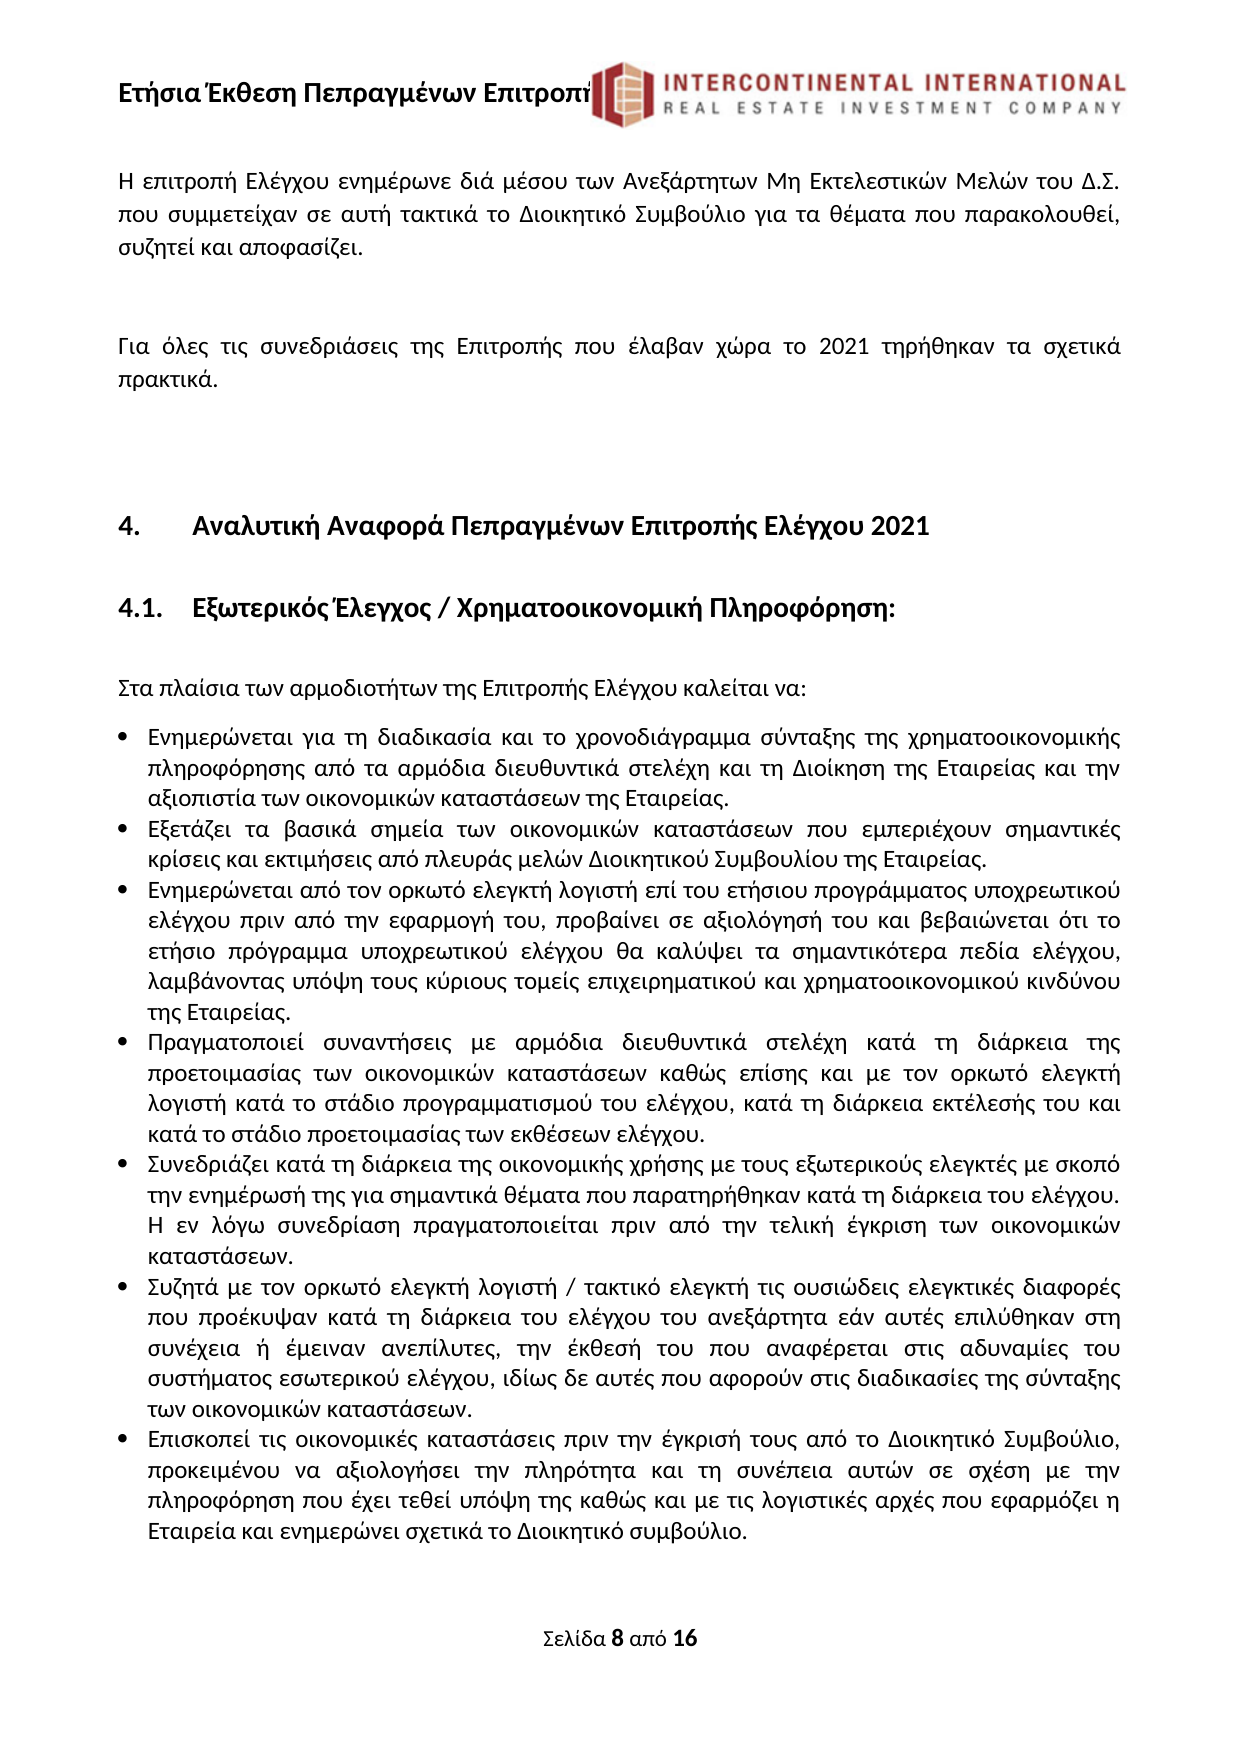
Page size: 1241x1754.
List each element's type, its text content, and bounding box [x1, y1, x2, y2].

list Επισκοπεί τις οικονομικές καταστάσεις πριν την έγκρισή τους από το Διοικητικό Συμβούλιο, προκειμένου να αξιολογήσει την πληρότητα και τη συνέπεια αυτών σε σχέση με την πληροφόρηση που έχει τεθεί υπόψη της καθώς και με τις λογιστικές αρχές που εφαρμόζει η Εταιρεία και ενημερώνει σχετικά το Διοικητικό συμβούλιο. [118, 1423, 1122, 1545]
text Για όλες τις συνεδριάσεις της Επιτροπής που έλαβαν χώρα το 2021 τηρήθηκαν τα σχετικά πρακτικά. [118, 330, 1122, 394]
list Συνεδριάζει κατά τη διάρκεια της οικονομικής χρήσης με τους εξωτερικούς ελεγκτές με σκοπό την ενημέρωσή της για σημαντικά θέματα που παρατηρήθηκαν κατά τη διάρκεια του ελέγχου. Η εν λόγω συνεδρίαση πραγματοποιείται πριν από την τελική έγκριση των οικονομικών καταστάσεων. [118, 1148, 1122, 1271]
list Ενημερώνεται από τον ορκωτό ελεγκτή λογιστή επί του ετήσιου προγράμματος υποχρεωτικού ελέγχου πριν από την εφαρμογή του, προβαίνει σε αξιολόγησή του και βεβαιώνεται ότι το ετήσιο πρόγραμμα υποχρεωτικού ελέγχου θα καλύψει τα σημαντικότερα πεδία ελέγχου, λαμβάνοντας υπόψη τους κύριους τομείς επιχειρηματικού και χρηματοοικονομικού κινδύνου της Εταιρείας. [118, 874, 1122, 1026]
text Στα πλαίσια των αρμοδιοτήτων της Επιτροπής Ελέγχου καλείται να: [118, 672, 1122, 702]
text Η επιτροπή Ελέγχου ενημέρωνε διά μέσου των Ανεξάρτητων Μη Εκτελεστικών Μελών του Δ.Σ. που συμμετείχαν σε αυτή τακτικά το Διοικητικό Συμβούλιο για τα θέματα που παρακολουθεί, συζητεί και αποφασίζει. [118, 165, 1122, 262]
list Ενημερώνεται για τη διαδικασία και το χρονοδιάγραμμα σύνταξης της χρηματοοικονομικής πληροφόρησης από τα αρμόδια διευθυντικά στελέχη και τη Διοίκηση της Εταιρείας και την αξιοπιστία των οικονομικών καταστάσεων της Εταιρείας. [118, 721, 1122, 813]
list Εξετάζει τα βασικά σημεία των οικονομικών καταστάσεων που εμπεριέχουν σημαντικές κρίσεις και εκτιμήσεις από πλευράς μελών Διοικητικού Συμβουλίου της Εταιρείας. [118, 813, 1122, 874]
list Συζητά με τον ορκωτό ελεγκτή λογιστή / τακτικό ελεγκτή τις ουσιώδεις ελεγκτικές διαφορές που προέκυψαν κατά τη διάρκεια του ελέγχου του ανεξάρτητα εάν αυτές επιλύθηκαν στη συνέχεια ή έμειναν ανεπίλυτες, την έκθεσή του που αναφέρεται στις αδυναμίες του συστήματος εσωτερικού ελέγχου, ιδίως δε αυτές που αφορούν στις διαδικασίες της σύνταξης των οικονομικών καταστάσεων. [118, 1271, 1122, 1423]
list Εξωτερικός Έλεγχος / Χρηματοοικονομική Πληροφόρηση: [118, 589, 1122, 625]
list Πραγματοποιεί συναντήσεις με αρμόδια διευθυντικά στελέχη κατά τη διάρκεια της προετοιμασίας των οικονομικών καταστάσεων καθώς επίσης και με τον ορκωτό ελεγκτή λογιστή κατά το στάδιο προγραμματισμού του ελέγχου, κατά τη διάρκεια εκτέλεσής του και κατά το στάδιο προετοιμασίας των εκθέσεων ελέγχου. [118, 1026, 1122, 1148]
list Αναλυτική Αναφορά Πεπραγμένων Επιτροπής Ελέγχου 2021 [118, 507, 1122, 542]
